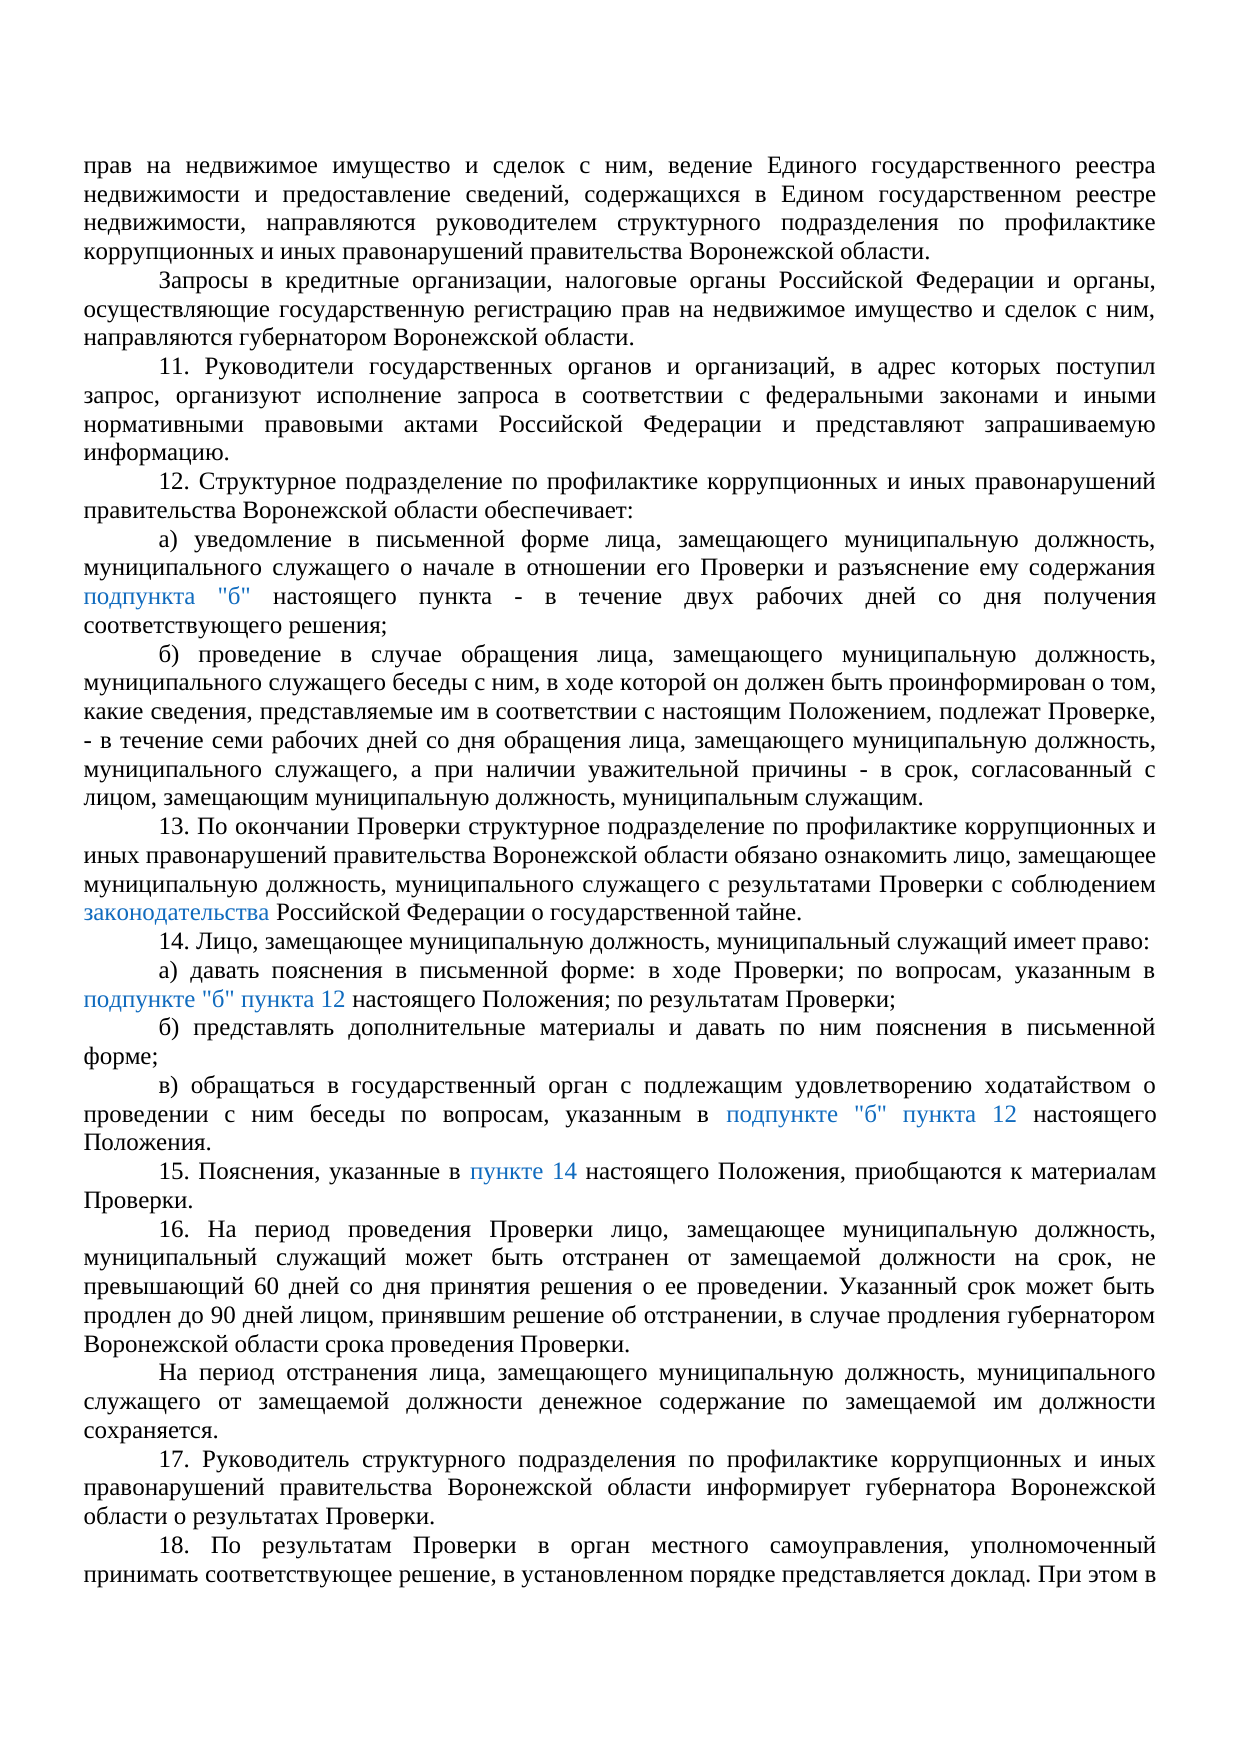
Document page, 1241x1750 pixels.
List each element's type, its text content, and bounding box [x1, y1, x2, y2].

text 13. По окончании Проверки структурное подразделение по профилактике коррупционных и иных правонарушений правительства Воронежской области обязано ознакомить лицо, замещающее муниципальную должность, муниципального служащего с результатами Проверки с соблюдением законодательства Российской Федерации о государственной тайне. [83, 811, 1157, 926]
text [83, 150, 1157, 265]
text 12. Структурное подразделение по профилактике коррупционных и иных правонарушений правительства Воронежской области обеспечивает: [83, 466, 1157, 524]
text 15. Пояснения, указанные в пункте 14 настоящего Положения, приобщаются к материалам Проверки. [83, 1156, 1157, 1214]
text б) представлять дополнительные материалы и давать по ним пояснения в письменной форме; [83, 1012, 1157, 1070]
text а) давать пояснения в письменной форме: в ходе Проверки; по вопросам, указанным в подпункте "б" пункта 12 настоящего Положения; по результатам Проверки; [83, 955, 1157, 1012]
text 16. На период проведения Проверки лицо, замещающее муниципальную должность, муниципальный служащий может быть отстранен от замещаемой должности на срок, не превышающий 60 дней со дня принятия решения о ее проведении. Указанный срок может быть продлен до 90 дней лицом, принявшим решение об отстранении, в случае продления губернатором Воронежской области срока проведения Проверки. [83, 1214, 1157, 1357]
text а) уведомление в письменной форме лица, замещающего муниципальную должность, муниципального служащего о начале в отношении его Проверки и разъяснение ему содержания подпункта "б" настоящего пункта - в течение двух рабочих дней со дня получения соответствующего решения; [83, 524, 1157, 639]
text Запросы в кредитные организации, налоговые органы Российской Федерации и органы, осуществляющие государственную регистрацию прав на недвижимое имущество и сделок с ним, направляются губернатором Воронежской области. [83, 265, 1157, 351]
text 17. Руководитель структурного подразделения по профилактике коррупционных и иных правонарушений правительства Воронежской области информирует губернатора Воронежской области о результатах Проверки. [83, 1444, 1157, 1530]
text в) обращаться в государственный орган с подлежащим удовлетворению ходатайством о проведении с ним беседы по вопросам, указанным в подпункте "б" пункта 12 настоящего Положения. [83, 1070, 1157, 1156]
text 11. Руководители государственных органов и организаций, в адрес которых поступил запрос, организуют исполнение запроса в соответствии с федеральными законами и иными нормативными правовыми актами Российской Федерации и представляют запрашиваемую информацию. [83, 351, 1157, 466]
text б) проведение в случае обращения лица, замещающего муниципальную должность, муниципального служащего беседы с ним, в ходе которой он должен быть проинформирован о том, какие сведения, представляемые им в соответствии с настоящим Положением, подлежат Проверке, - в течение семи рабочих дней со дня обращения лица, замещающего муниципальную должность, муниципального служащего, а при наличии уважительной причины - в срок, согласованный с лицом, замещающим муниципальную должность, муниципальным служащим. [83, 639, 1157, 811]
text На период отстранения лица, замещающего муниципальную должность, муниципального служащего от замещаемой должности денежное содержание по замещаемой им должности сохраняется. [83, 1357, 1157, 1444]
text 14. Лицо, замещающее муниципальную должность, муниципальный служащий имеет право: [83, 926, 1157, 955]
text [83, 1530, 1157, 1587]
